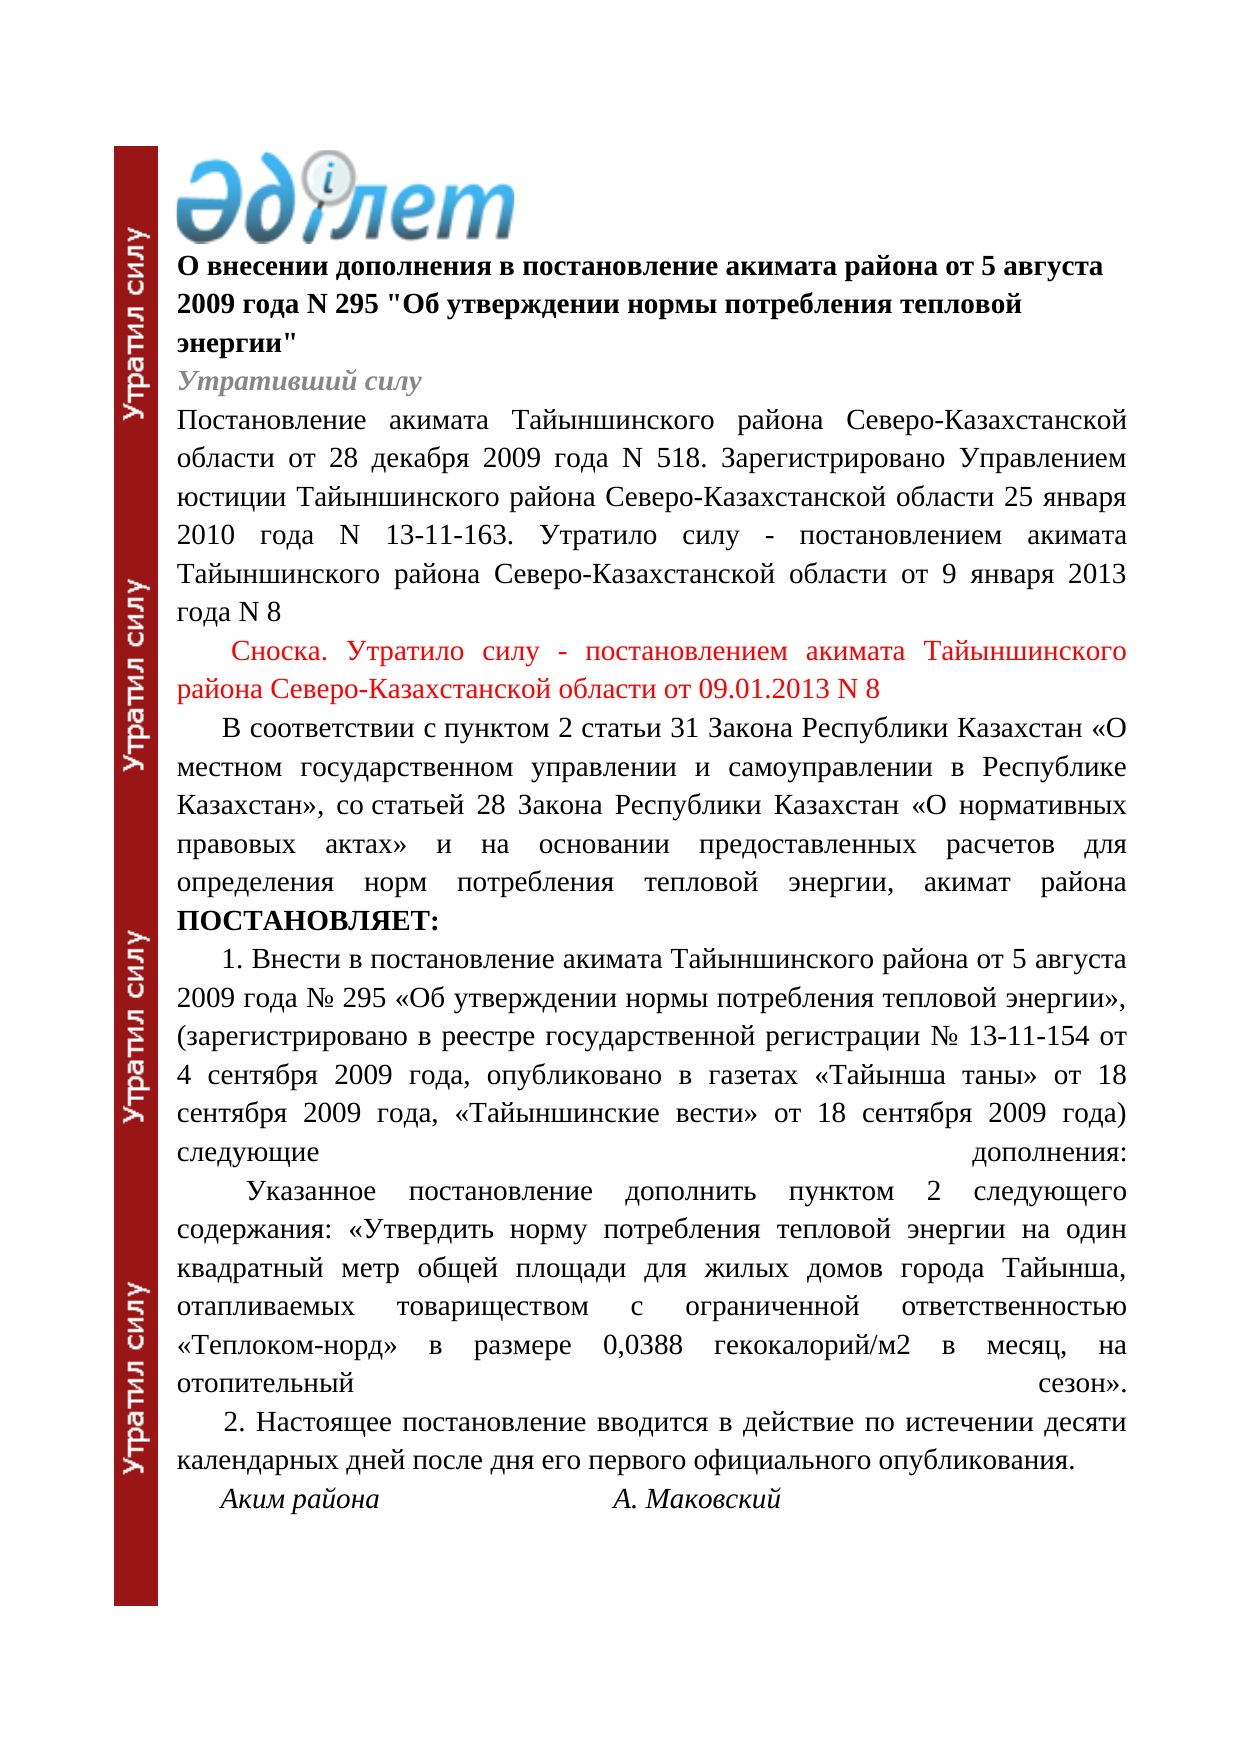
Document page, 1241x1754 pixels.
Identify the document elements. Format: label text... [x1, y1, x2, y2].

picture [176, 150, 515, 244]
text В соответствии с пунктом 2 статьи 31 Закона Республики Казахстан «О местном государственном управлении и самоуправлении в Республике Казахстан», со статьей 28 Закона Республики Казахстан «О нормативных правовых актах» и на основании предоставленных расчетов для определения норм потребления тепловой энергии, акимат района ПОСТАНОВЛЯЕТ: 1. Внести в постановление акимата Тайыншинского района от 5 августа 2009 года № 295 «Об утверждении нормы потребления тепловой энергии», (зарегистрировано в реестре государственной регистрации № 13-11-154 от 4 сентября 2009 года, опубликовано в газетах «Тайынша таны» от 18 сентября 2009 года, «Тайыншинские вести» от 18 сентября 2009 года) следующие дополнения: Указанное постановление дополнить пунктом 2 следующего содержания: «Утвердить норму потребления тепловой энергии на один квадратный метр общей площади для жилых домов города Тайынша, отапливаемых товариществом с ограниченной ответственностью «Теплоком-норд» в размере 0,0388 гекокалорий/м2 в месяц, на отопительный сезон». 2. Настоящее постановление вводится в действие по истечении десяти календарных дней после дня его первого официального опубликования. [112, 710, 1128, 1476]
picture [114, 1514, 158, 1606]
picture [114, 705, 158, 710]
picture [114, 397, 158, 402]
picture [114, 358, 158, 363]
text Сноска. Утратило силу - постановлением акимата Тайыншинского района Северо-Казахстанской области от 09.01.2013 N 8 [112, 633, 1128, 705]
text Аким района А. Маковский [112, 1481, 1128, 1514]
text О внесении дополнения в постановление акимата района от 5 августа 2009 года N 295 "Об утверждении нормы потребления тепловой энергии" [112, 248, 1128, 358]
text Утративший силу [112, 363, 1128, 397]
picture [114, 1476, 158, 1481]
text Постановление акимата Тайыншинского района Северо-Казахстанской области от 28 декабря 2009 года N 518. Зарегистрировано Управлением юстиции Тайыншинского района Северо-Казахстанской области 25 января 2010 года N 13-11-163. Утратило силу - постановлением акимата Тайыншинского района Северо-Казахстанской области от 9 января 2013 года N 8 [112, 402, 1128, 628]
picture [114, 628, 158, 633]
picture [114, 146, 158, 248]
